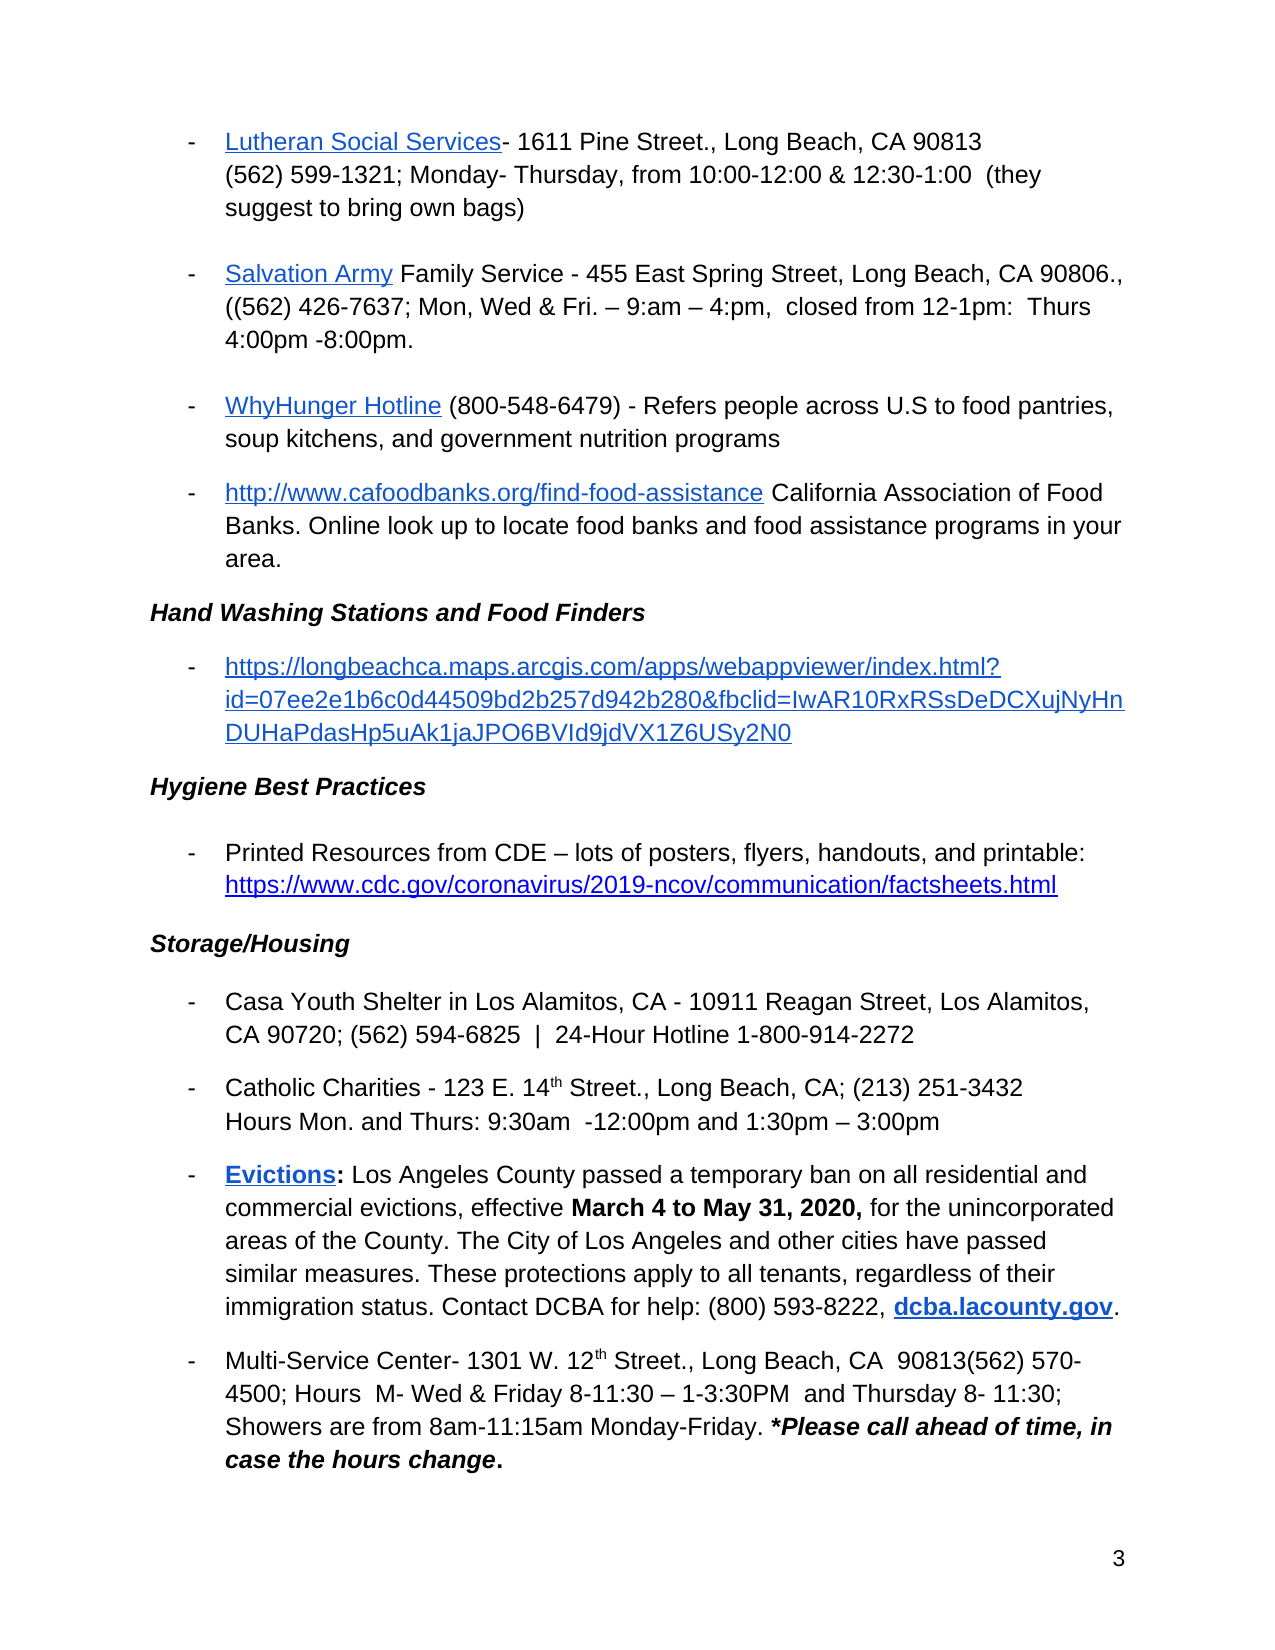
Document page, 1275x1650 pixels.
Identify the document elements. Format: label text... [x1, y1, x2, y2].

text Storage/Housing [150, 928, 1125, 957]
text ((562) 426-7637; Mon, Wed & Fri. – 9:am – 4:pm, closed from 12-1pm: Thurs 4:00pm -8:00pm. [225, 292, 1125, 354]
text Hours Mon. and Thurs: 9:30am -12:00pm and 1:30pm – 3:00pm [225, 1106, 1125, 1135]
list Salvation Army Family Service - 455 East Spring Street, Long Beach, CA 90806., [187, 259, 1125, 288]
list http://www.cafoodbanks.org/find-food-assistance California Association of Food Banks. Online look up to locate food banks and food assistance programs in your area. [187, 478, 1125, 573]
list https://longbeachca.maps.arcgis.com/apps/webappviewer/index.html?id=07ee2e1b6c0d44509bd2b257d942b280&fbclid=IwAR10RxRSsDeDCXujNyHnDUHaPdasHp5uAk1jaJPO6BVId9jdVX1Z6USy2N0 [187, 652, 1125, 746]
list Multi-Service Center- 1301 W. 12th Street., Long Beach, CA 90813(562) 570-4500; Hours M- Wed & Friday 8-11:30 – 1-3:30PM and Thursday 8- 11:30; Showers are from 8am-11:15am Monday-Friday. *Please call ahead of time, in case the hours change. [187, 1346, 1125, 1474]
list Lutheran Social Services- 1611 Pine Street., Long Beach, CA 90813 [187, 127, 1125, 156]
list Printed Resources from CDE – lots of posters, flyers, handouts, and printable: https://www.cdc.gov/coronavirus/2019-ncov/communication/factsheets.html [187, 837, 1125, 899]
text Hygiene Best Practices [150, 771, 1125, 800]
list WhyHunger Hotline (800-548-6479) - Refers people across U.S to food pantries, soup kitchens, and government nutrition programs [187, 391, 1125, 453]
list Casa Youth Shelter in Los Alamitos, CA - 10911 Reagan Street, Los Alamitos, CA 90720; (562) 594-6825 | 24-Hour Hotline 1-800-914-2272 [187, 987, 1125, 1048]
text Hand Washing Stations and Food Finders [150, 598, 1125, 626]
text (562) 599-1321; Monday- Thursday, from 10:00-12:00 & 12:30-1:00 (they suggest to bring own bags) [225, 160, 1125, 222]
list Evictions: Los Angeles County passed a temporary ban on all residential and commercial evictions, effective March 4 to May 31, 2020, for the unincorporated areas of the County. The City of Los Angeles and other cities have passed similar measures. These protections apply to all tenants, regardless of their immigration status. Contact DCBA for help: (800) 593-8222, dcba.lacounty.gov. [187, 1160, 1125, 1321]
list Catholic Charities - 123 E. 14th Street., Long Beach, CA; (213) 251-3432 [187, 1073, 1125, 1102]
